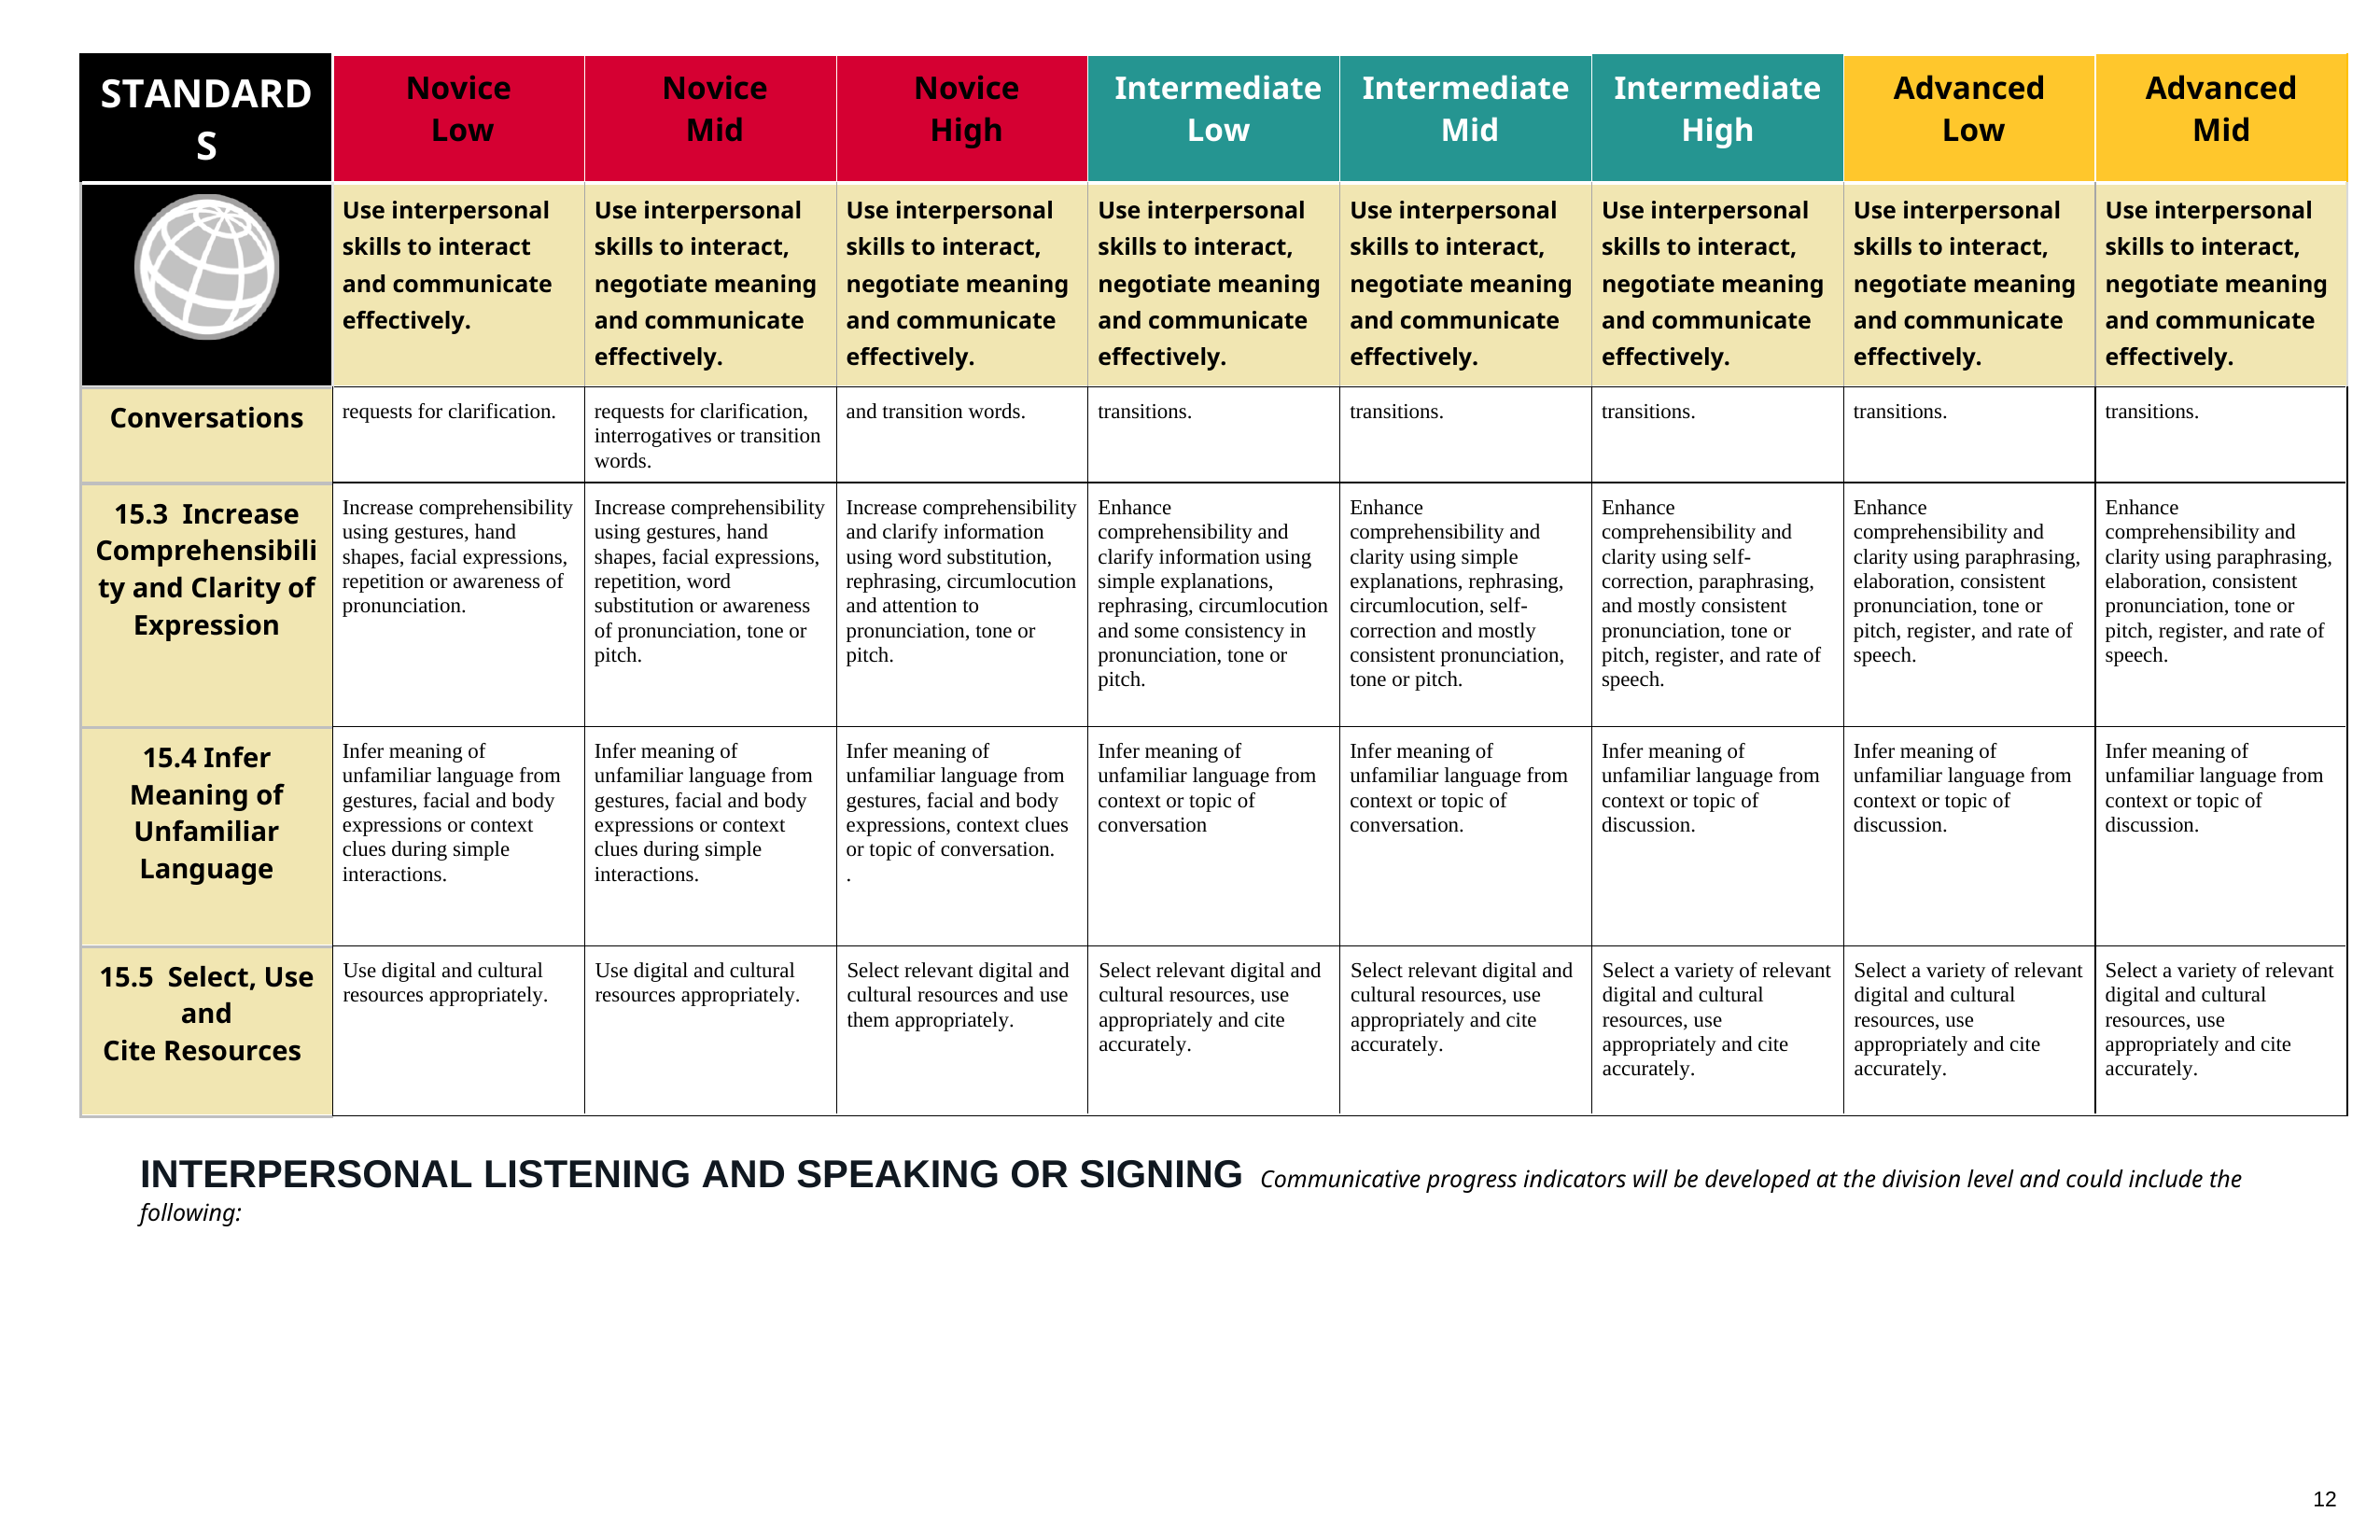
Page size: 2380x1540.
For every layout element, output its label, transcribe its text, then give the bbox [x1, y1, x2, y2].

table_cell Select relevant digital and cultural resources and use them appropriately. [836, 946, 1088, 1114]
table_header Advanced Mid [2096, 54, 2346, 181]
table_cell Use interpersonal skills to interact, negotiate meaning and communicate effectively. [1340, 185, 1591, 385]
table_cell 15.5 Select, Use and Cite Resources [82, 948, 332, 1114]
table_cell Enhance comprehensibility and clarity using self-correction, paraphrasing, and mostly consistent pronunciation, tone or pitch, register, and rate of speech. [1592, 483, 1843, 726]
table_cell Use some complex interjections, rejoinders, interrogatives and transitions. [1340, 387, 1591, 482]
table_cell 15.2 Continue and Extend Conversations [82, 389, 332, 482]
table_cell [82, 185, 331, 385]
table_cell Increase comprehensibility using gestures, hand shapes, facial expressions, repetition, word substitution or awareness of pronunciation, tone or pitch. [585, 483, 836, 726]
table_cell Use simple interjections, rejoinders, requests for clarification, interrogatives and transition words. [837, 387, 1087, 482]
table_cell Infer meaning of unfamiliar language from context or topic of discussion. [1592, 727, 1843, 945]
table_cell Select relevant digital and cultural resources, use appropriately and cite accurately. [1088, 946, 1340, 1114]
table_cell Infer meaning of unfamiliar language from context or topic of discussion. [2096, 726, 2346, 945]
table_cell Infer meaning of unfamiliar language from gestures, facial and body expressions, context clues or topic of conversation. . [837, 727, 1087, 945]
table_cell Select relevant digital and cultural resources, use appropriately and cite accurately. [1340, 946, 1591, 1114]
table_cell Use interpersonal skills to interact, negotiate meaning and communicate effectively. [1844, 185, 2094, 385]
table_cell Use digital and cultural resources appropriately. [333, 946, 584, 1114]
table_header STANDARDS [82, 55, 331, 181]
table_cell Use interpersonal skills to interact, negotiate meaning and communicate effectively. [837, 185, 1087, 385]
table_cell Increase comprehensibility and clarify information using word substitution, rephrasing, circumlocution and attention to pronunciation, tone or pitch. [837, 483, 1087, 726]
table_header Novice High [837, 56, 1087, 181]
table_header Intermediate Mid [1340, 56, 1591, 181]
table_cell Infer meaning of unfamiliar language from context or topic of conversation [1088, 727, 1339, 945]
table_cell 15.4 Infer Meaning of Unfamiliar Language [82, 729, 332, 945]
table_cell Enhance comprehensibility and clarity using paraphrasing, elaboration, consistent pronunciation, tone or pitch, register, and rate of speech. [1844, 483, 2094, 726]
table_cell Use interpersonal skills to interact and communicate effectively. [334, 185, 584, 385]
table_cell Select a variety of relevant digital and cultural resources, use appropriately and cite accurately. [1591, 946, 1843, 1114]
table_cell Use a variety of simple interjections, rejoinders, interrogatives and transitions. [1088, 387, 1339, 482]
table_header Novice Low [334, 56, 584, 181]
table_cell Infer meaning of unfamiliar language from context or topic of discussion. [1844, 727, 2094, 945]
text INTERPERSONAL LISTENING AND SPEAKING OR SIGNING Communicative progress indicators will be developed at the division level and could include the following: [140, 1151, 2336, 1228]
table_cell Use a variety of complex interjections, rejoinders, interrogatives and transitions. [2096, 386, 2346, 482]
table_cell Infer meaning of unfamiliar language from gestures, facial and body expressions or context clues during simple interactions. [333, 727, 584, 945]
table_cell Enhance comprehensibility and clarity using simple explanations, rephrasing, circumlocution, self-correction and mostly consistent pronunciation, tone or pitch. [1340, 483, 1591, 726]
picture [133, 194, 280, 341]
table_cell Increase comprehensibility using gestures, hand shapes, facial expressions, repetition or awareness of pronunciation. [333, 483, 584, 726]
table_cell Use a variety of complex interjections, rejoinders, interrogatives and transitions. [1844, 387, 2094, 482]
table_header Intermediate High [1592, 54, 1843, 181]
table_cell Enhance comprehensibility and clarify information using simple explanations, rephrasing, circumlocution and some consistency in pronunciation, tone or pitch. [1088, 483, 1339, 726]
table_cell Use interpersonal skills to interact, negotiate meaning and communicate effectively. [1592, 185, 1843, 385]
table_cell Use digital and cultural resources appropriately. [584, 946, 836, 1114]
table_header Advanced Low [1844, 56, 2094, 181]
table_cell Use interpersonal skills to interact, negotiate meaning and communicate effectively. [2096, 182, 2346, 385]
table_header Intermediate Low [1088, 56, 1339, 181]
table_cell Infer meaning of unfamiliar language from context or topic of conversation. [1340, 727, 1591, 945]
table_cell Use very simple verbal and nonverbal interjections, rejoinders, requests for clarification, interrogatives or transition words. [585, 387, 836, 482]
table_cell Select a variety of relevant digital and cultural resources, use appropriately and cite accurately. [2095, 945, 2346, 1114]
table_cell Select a variety of relevant digital and cultural resources, use appropriately and cite accurately. [1843, 946, 2095, 1114]
table_cell Use a few very simple verbal or nonverbal interjections, rejoinders or requests for clarification. [333, 387, 584, 482]
table_cell 15.3 Increase Comprehensibility and Clarity of Expression [82, 485, 332, 726]
table_header Novice Mid [585, 56, 836, 181]
table_cell Use interpersonal skills to interact, negotiate meaning and communicate effectively. [1088, 185, 1339, 385]
table_cell Use a variety of complex interjections, rejoinders, interrogatives and transitions. [1592, 387, 1843, 482]
table_cell Enhance comprehensibility and clarity using paraphrasing, elaboration, consistent pronunciation, tone or pitch, register, and rate of speech. [2096, 482, 2346, 726]
table_cell Infer meaning of unfamiliar language from gestures, facial and body expressions or context clues during simple interactions. [585, 727, 836, 945]
table_cell Use interpersonal skills to interact, negotiate meaning and communicate effectively. [585, 185, 836, 385]
